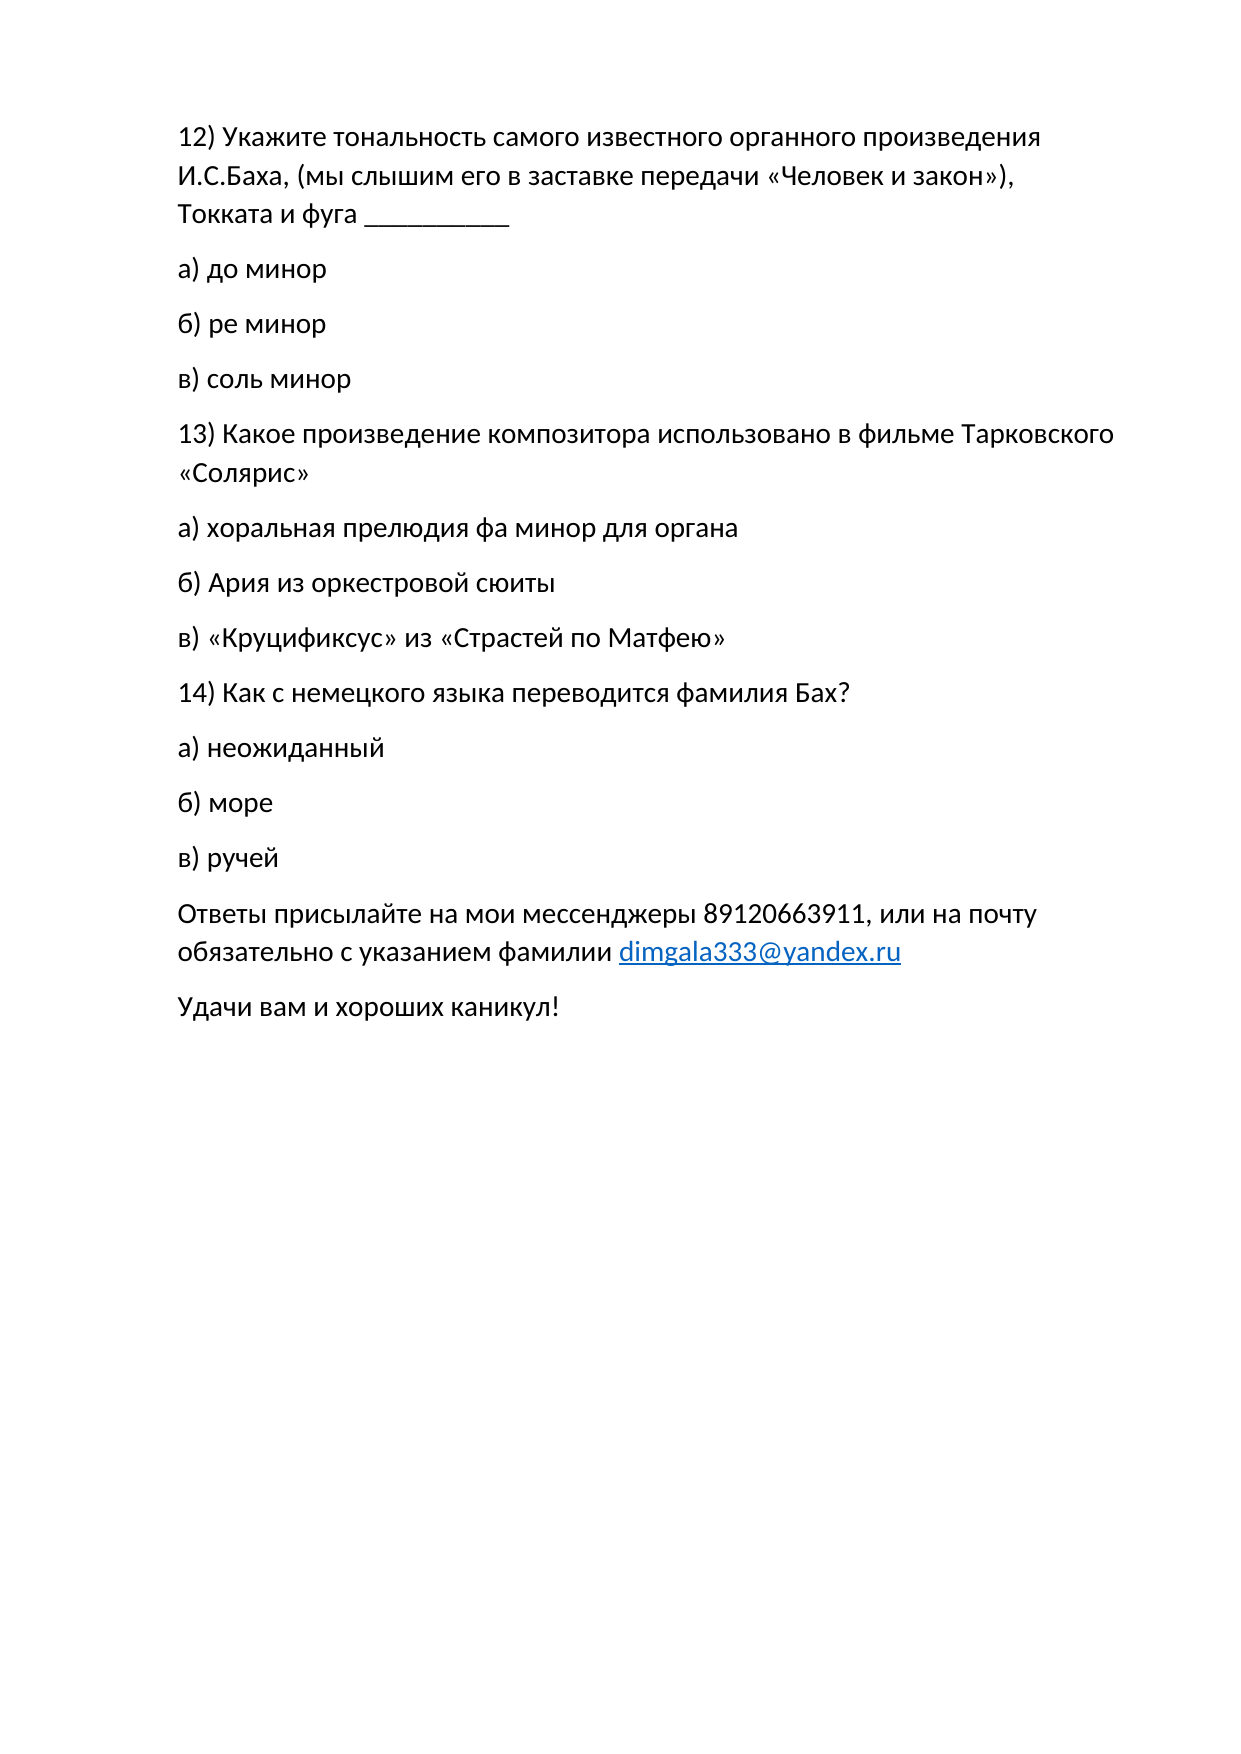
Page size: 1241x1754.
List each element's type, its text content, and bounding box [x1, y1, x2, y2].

text б) ре минор [177, 305, 1152, 341]
text б) Ария из оркестровой сюиты [177, 564, 1152, 600]
text Удачи вам и хороших каникул! [177, 988, 1152, 1024]
text а) неожиданный [177, 729, 1152, 765]
text а) до минор [177, 250, 1152, 286]
text в) соль минор [177, 360, 1152, 396]
text 12) Укажите тональность самого известного органного произведения И.С.Баха, (мы слышим его в заставке передачи «Человек и закон»), Токката и фуга __________ [177, 118, 1152, 231]
text в) «Круцификсус» из «Страстей по Матфею» [177, 619, 1152, 655]
text б) море [177, 784, 1152, 820]
text в) ручей [177, 839, 1152, 875]
text а) хоральная прелюдия фа минор для органа [177, 509, 1152, 544]
text 13) Какое произведение композитора использовано в фильме Тарковского «Солярис» [177, 415, 1152, 489]
text 14) Как с немецкого языка переводится фамилия Бах? [177, 674, 1152, 710]
text Ответы присылайте на мои мессенджеры 89120663911, или на почту обязательно с указанием фамилии dimgala333@yandex.ru [177, 895, 1152, 969]
